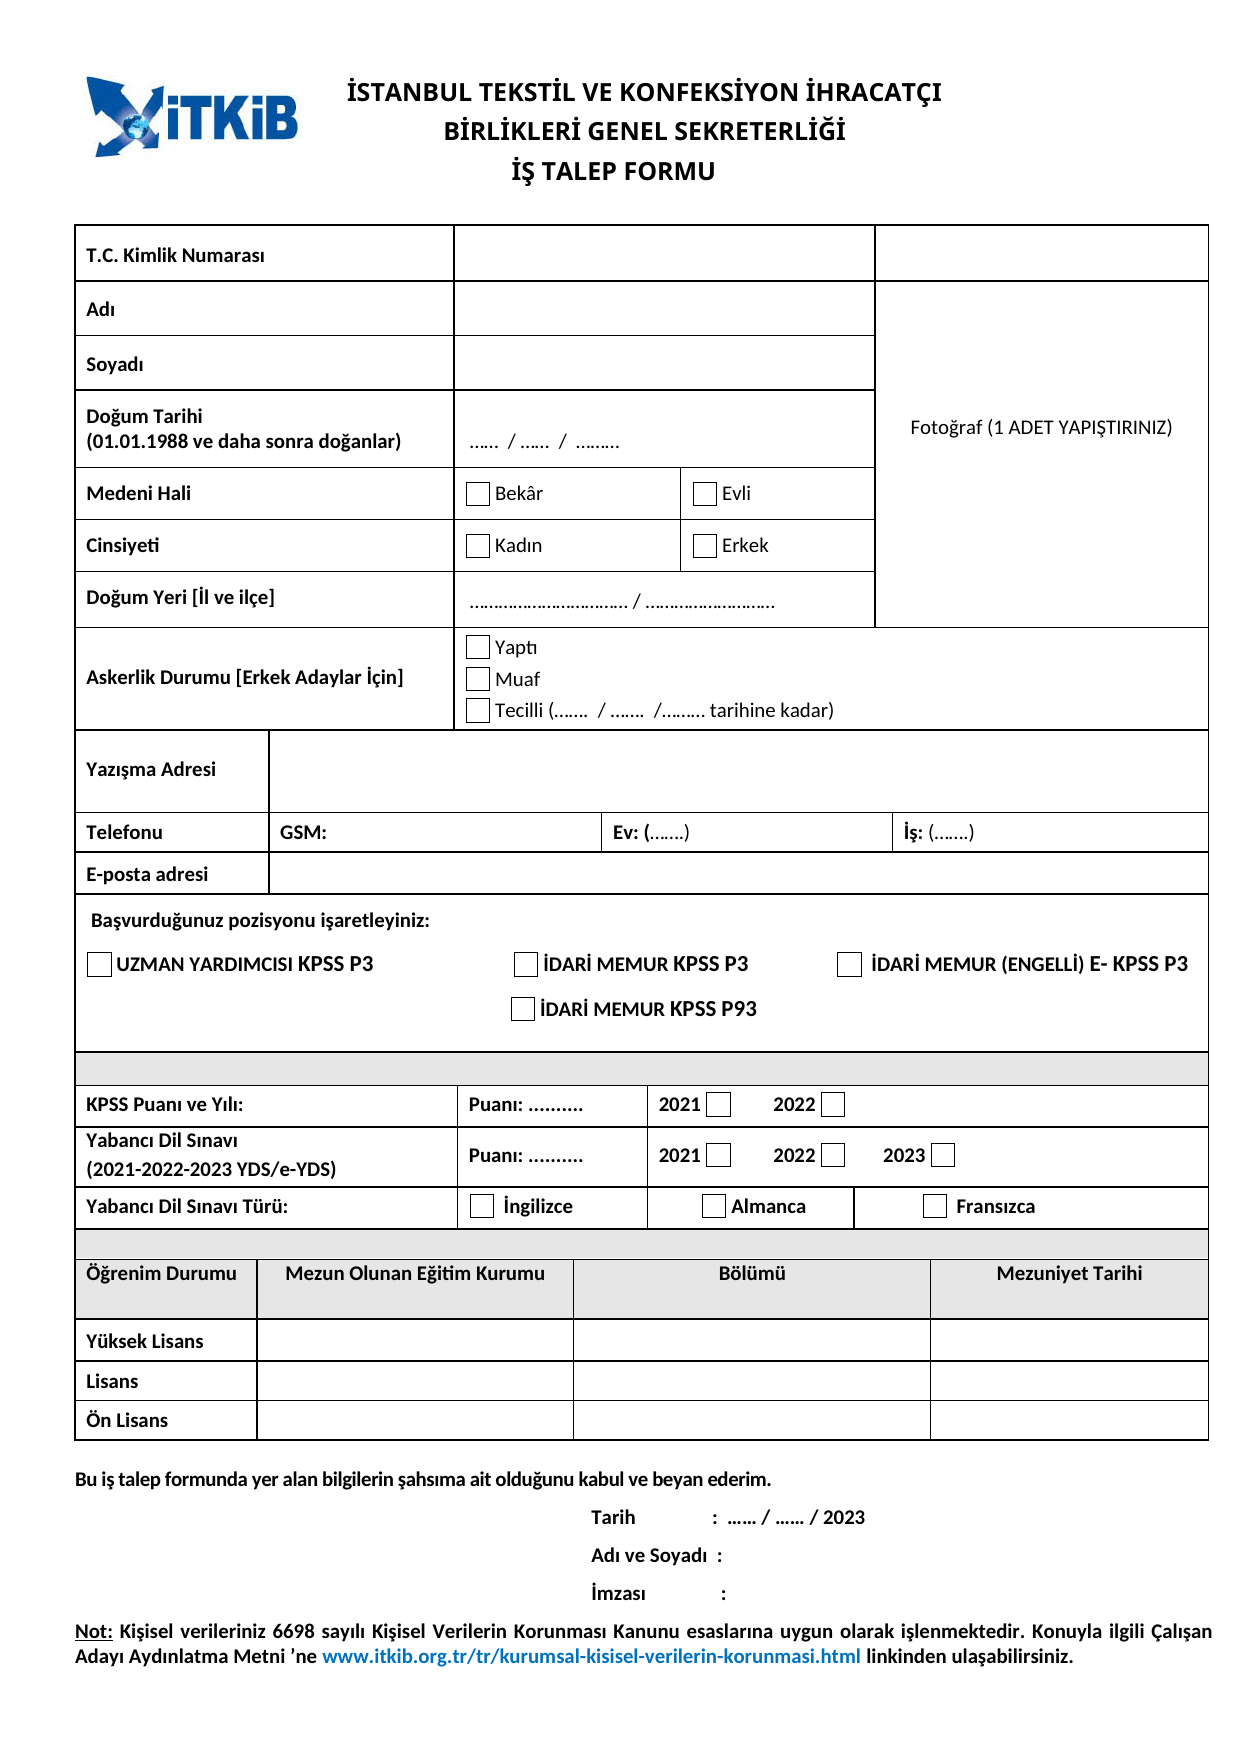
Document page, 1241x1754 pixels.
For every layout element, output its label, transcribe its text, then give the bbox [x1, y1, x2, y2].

table_cell [574, 1362, 930, 1400]
table_cell [270, 731, 1208, 812]
table_cell [455, 336, 874, 389]
table_cell GSM: [270, 813, 601, 851]
table_cell Bölümü [574, 1260, 930, 1318]
table_cell …………………………… / ……………………… [455, 572, 874, 626]
table_cell Evli [681, 468, 874, 518]
table_cell Doğum Yeri [İl ve ilçe] [76, 572, 453, 626]
table_cell Kadın [455, 520, 680, 571]
table_cell Ön Lisans [76, 1401, 256, 1439]
table_cell Bekâr [455, 468, 680, 518]
table_cell [258, 1362, 573, 1400]
table_cell Ev: (…….) [602, 813, 892, 851]
table_cell KPSS Puanı ve Yılı: [76, 1086, 457, 1126]
table_cell Mezun Olunan Eğitim Kurumu [258, 1260, 573, 1318]
table_cell Yabancı Dil Sınavı Türü: [76, 1188, 457, 1228]
table_cell [931, 1401, 1208, 1439]
table_cell İş: (…….) [893, 813, 1208, 851]
table_cell İngilizce [458, 1188, 647, 1228]
picture [81, 75, 304, 160]
table_cell Öğrenim Durumu [76, 1260, 256, 1318]
table_cell …… / …… / ……… [455, 391, 874, 467]
table_cell [931, 1320, 1208, 1360]
table_cell 2021 2022 2023 [648, 1128, 1208, 1186]
text Not: Kişisel verileriniz 6698 sayılı Kişisel Verilerin Korunması Kanunu esaslarına uygun olarak işlenmektedir. Konuyla ilgili Çalışan Adayı Aydınlatma Metni ’ne www.itkib.org.tr/tr/kurumsal-kisisel-verilerin-korunmasi.html linkinden ulaşabilirsiniz. [75, 1618, 1214, 1669]
table_cell Doğum Tarihi (01.01.1988 ve daha sonra doğanlar) [76, 391, 453, 467]
table_cell Yazışma Adresi [76, 731, 268, 812]
table_cell [270, 853, 1208, 893]
table_cell Almanca [648, 1188, 853, 1228]
text İmzası : [75, 1580, 1214, 1605]
table_cell [76, 1053, 1208, 1085]
table_cell [574, 1320, 930, 1360]
text Tarih : …… / …… / 2023 [75, 1504, 1214, 1529]
text Bu iş talep formunda yer alan bilgilerin şahsıma ait olduğunu kabul ve beyan ederim. [75, 1466, 1240, 1492]
table_cell Başvurduğunuz pozisyonu işaretleyiniz: UZMAN YARDIMCISI KPSS P3 İDARİ MEMUR KPSS P3 İDARİ MEMUR (ENGELLİ) E- KPSS P3 İDARİ MEMUR KPSS P93 [76, 895, 1208, 1051]
table_cell Erkek [681, 520, 874, 571]
table_cell Askerlik Durumu [Erkek Adaylar İçin] [76, 628, 453, 729]
table_cell Soyadı [76, 336, 453, 389]
table_cell [574, 1401, 930, 1439]
table_cell [931, 1362, 1208, 1400]
table_cell Fotoğraf (1 ADET YAPIŞTIRINIZ) [876, 282, 1208, 626]
table_header [876, 226, 1208, 280]
text Adı ve Soyadı : [75, 1542, 1214, 1567]
table_header [455, 226, 874, 280]
table_cell Fransızca [855, 1188, 1208, 1228]
table_cell E-posta adresi [76, 853, 268, 893]
table_cell 2021 2022 [648, 1086, 1208, 1126]
table_cell Yüksek Lisans [76, 1320, 256, 1360]
table_cell [76, 1230, 1208, 1258]
table_cell [455, 282, 874, 334]
table_cell Telefonu [76, 813, 268, 851]
table_cell Adı [76, 282, 453, 334]
table_cell Mezuniyet Tarihi [931, 1260, 1208, 1318]
table_cell [258, 1401, 573, 1439]
table_cell Yabancı Dil Sınavı (2021-2022-2023 YDS/e-YDS) [76, 1128, 457, 1186]
table_cell Medeni Hali [76, 468, 453, 518]
table_cell Cinsiyeti [76, 520, 453, 571]
table_cell Puanı: .......... [458, 1086, 647, 1126]
table_cell Yaptı Muaf Tecilli (……. / ……. /……… tarihine kadar) [455, 628, 1208, 729]
table_header T.C. Kimlik Numarası [76, 226, 453, 280]
table_cell [258, 1320, 573, 1360]
table_cell Puanı: .......... [458, 1128, 647, 1186]
table_cell Lisans [76, 1362, 256, 1400]
